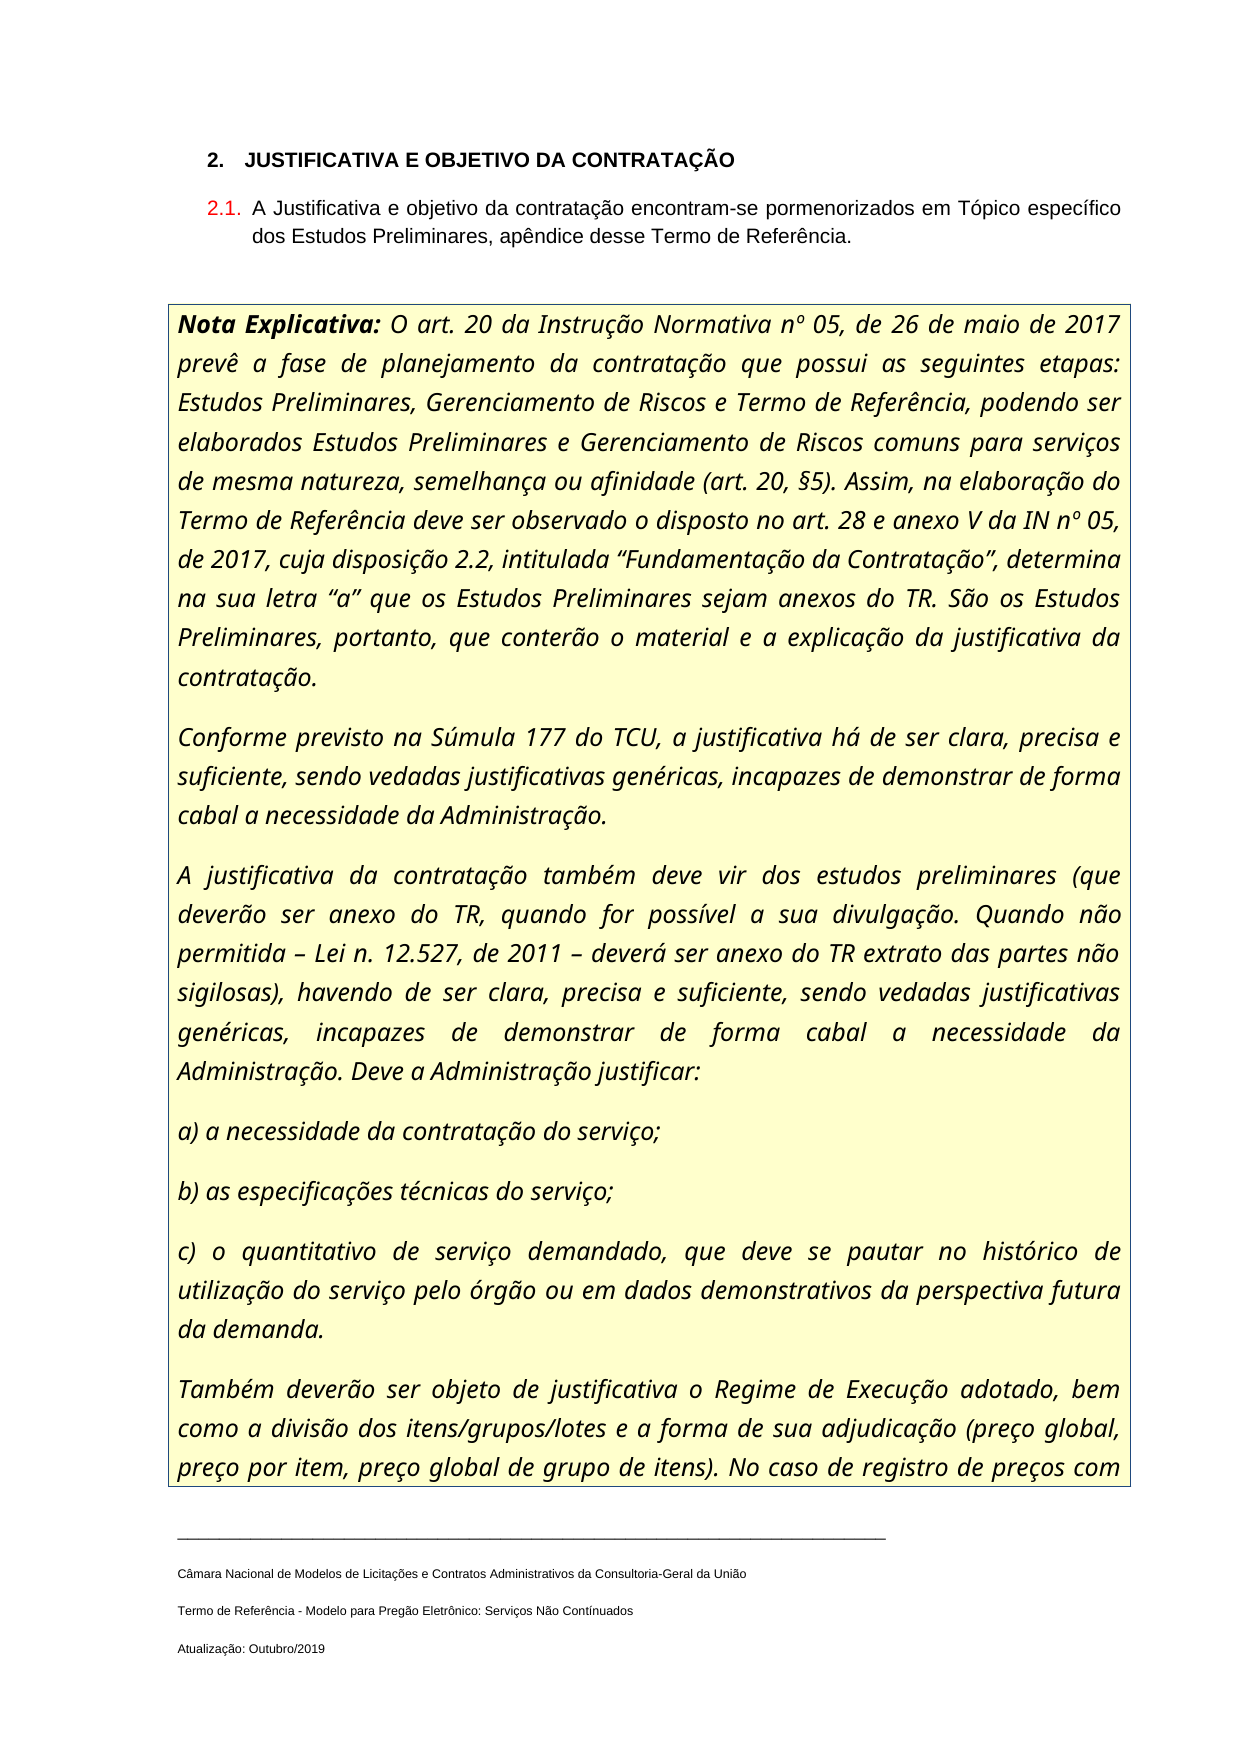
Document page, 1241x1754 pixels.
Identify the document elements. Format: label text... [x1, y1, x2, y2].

text A justificativa da contratação também deve vir dos estudos preliminares (que deverão ser anexo do TR, quando for possível a sua divulgação. Quando não permitida – Lei n. 12.527, de 2011 – deverá ser anexo do TR extrato das partes não sigilosas), havendo de ser clara, precisa e suficiente, sendo vedadas justificativas genéricas, incapazes de demonstrar de forma cabal a necessidade da Administração. Deve a Administração justificar: [169, 854, 1130, 1087]
list A Justificativa e objetivo da contratação encontram-se pormenorizados em Tópico específico dos Estudos Preliminares, apêndice desse Termo de Referência. [207, 196, 1122, 247]
text b) as especificações técnicas do serviço; [169, 1170, 1130, 1207]
text a) a necessidade da contratação do serviço; [169, 1110, 1130, 1147]
text Conforme previsto na Súmula 177 do TCU, a justificativa há de ser clara, precisa e suficiente, sendo vedadas justificativas genéricas, incapazes de demonstrar de forma cabal a necessidade da Administração. [169, 716, 1130, 832]
text Nota Explicativa: O art. 20 da Instrução Normativa nº 05, de 26 de maio de 2017 prevê a fase de planejamento da contratação que possui as seguintes etapas: Estudos Preliminares, Gerenciamento de Riscos e Termo de Referência, podendo ser elaborados Estudos Preliminares e Gerenciamento de Riscos comuns para serviços de mesma natureza, semelhança ou afinidade (art. 20, §5). Assim, na elaboração do Termo de Referência deve ser observado o disposto no art. 28 e anexo V da IN nº 05, de 2017, cuja disposição 2.2, intitulada “Fundamentação da Contratação”, determina na sua letra “a” que os Estudos Preliminares sejam anexos do TR. São os Estudos Preliminares, portanto, que conterão o material e a explicação da justificativa da contratação. [169, 305, 1130, 693]
text JUSTIFICATIVA E OBJETIVO DA CONTRATAÇÃO [207, 148, 1122, 172]
text c) o quantitativo de serviço demandado, que deve se pautar no histórico de utilização do serviço pelo órgão ou em dados demonstrativos da perspectiva futura da demanda. [169, 1230, 1130, 1346]
